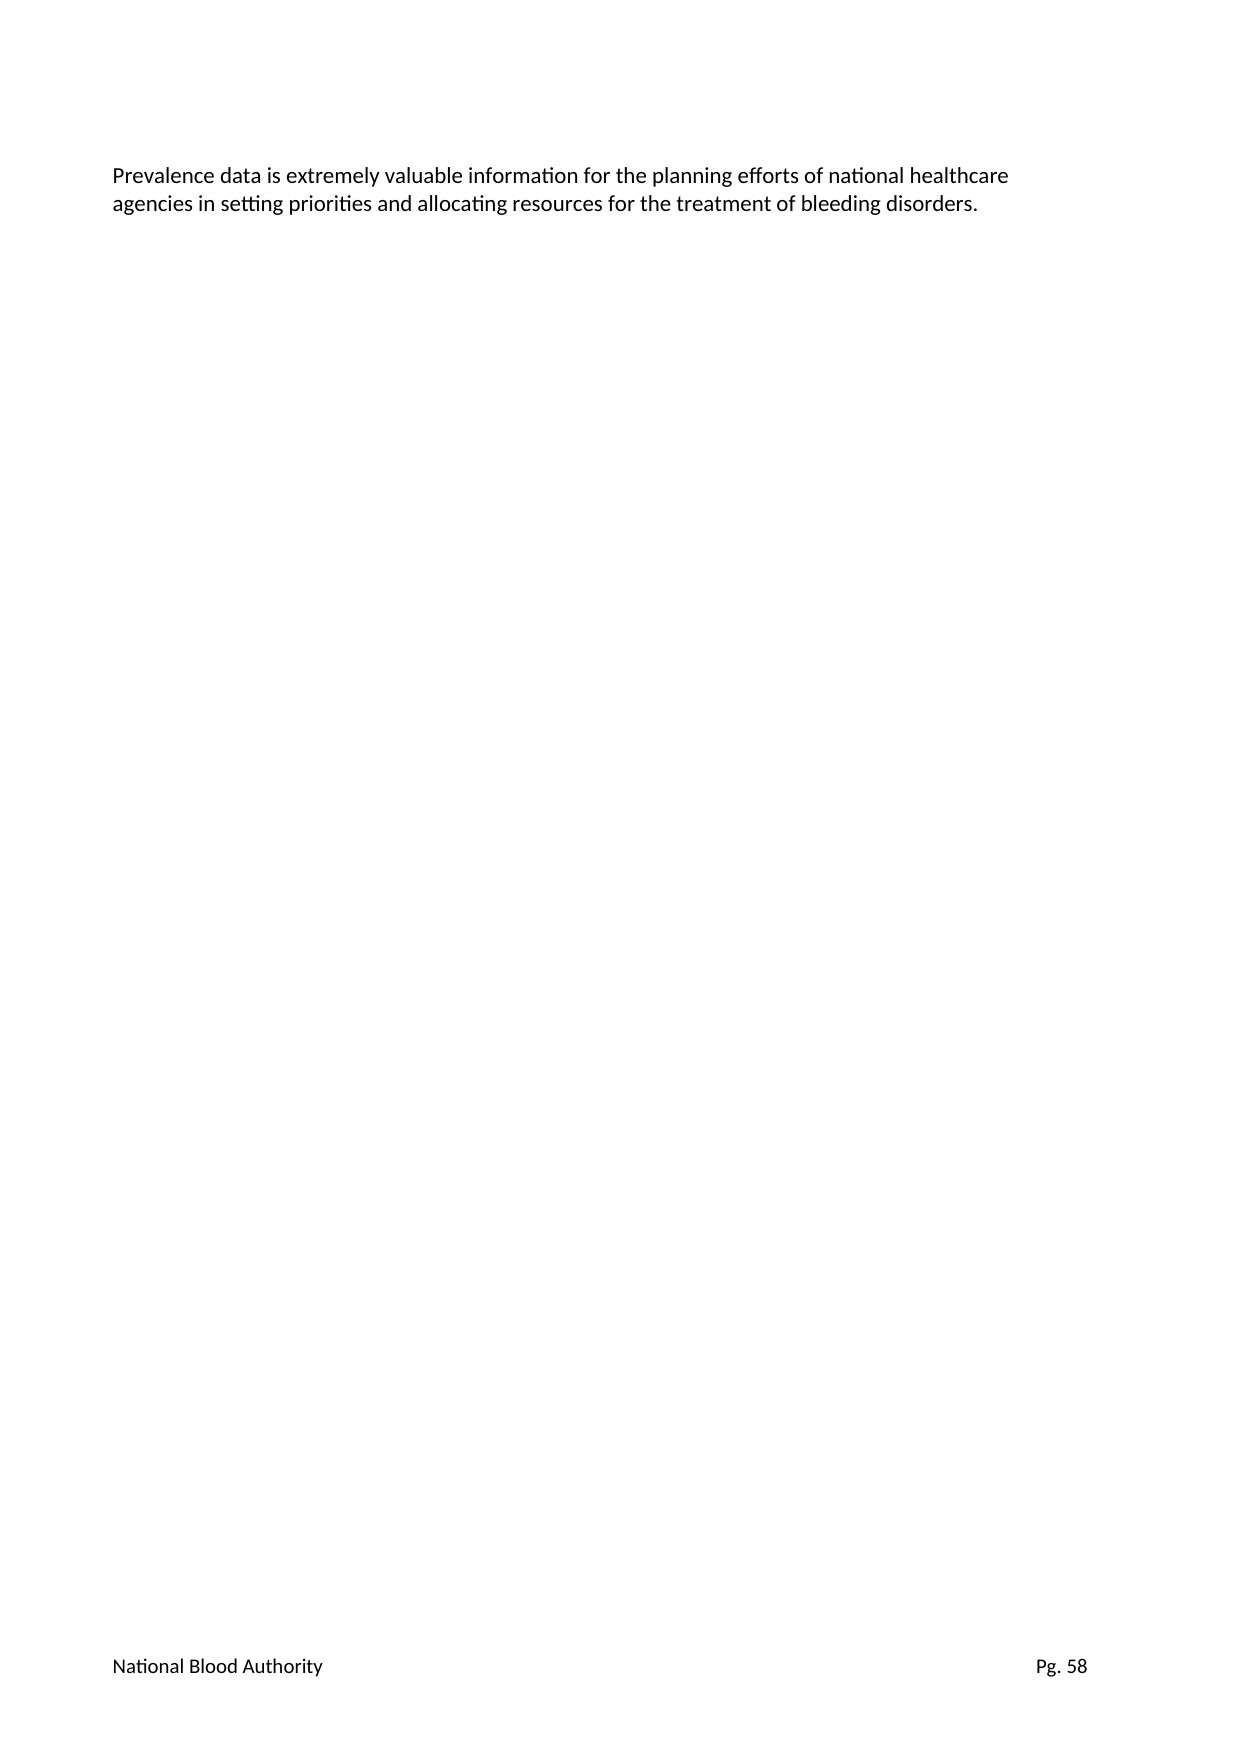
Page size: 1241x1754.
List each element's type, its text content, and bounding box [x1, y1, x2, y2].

text Prevalence data is extremely valuable information for the planning efforts of national healthcare agencies in setting priorities and allocating resources for the treatment of bleeding disorders. [112, 161, 1073, 217]
